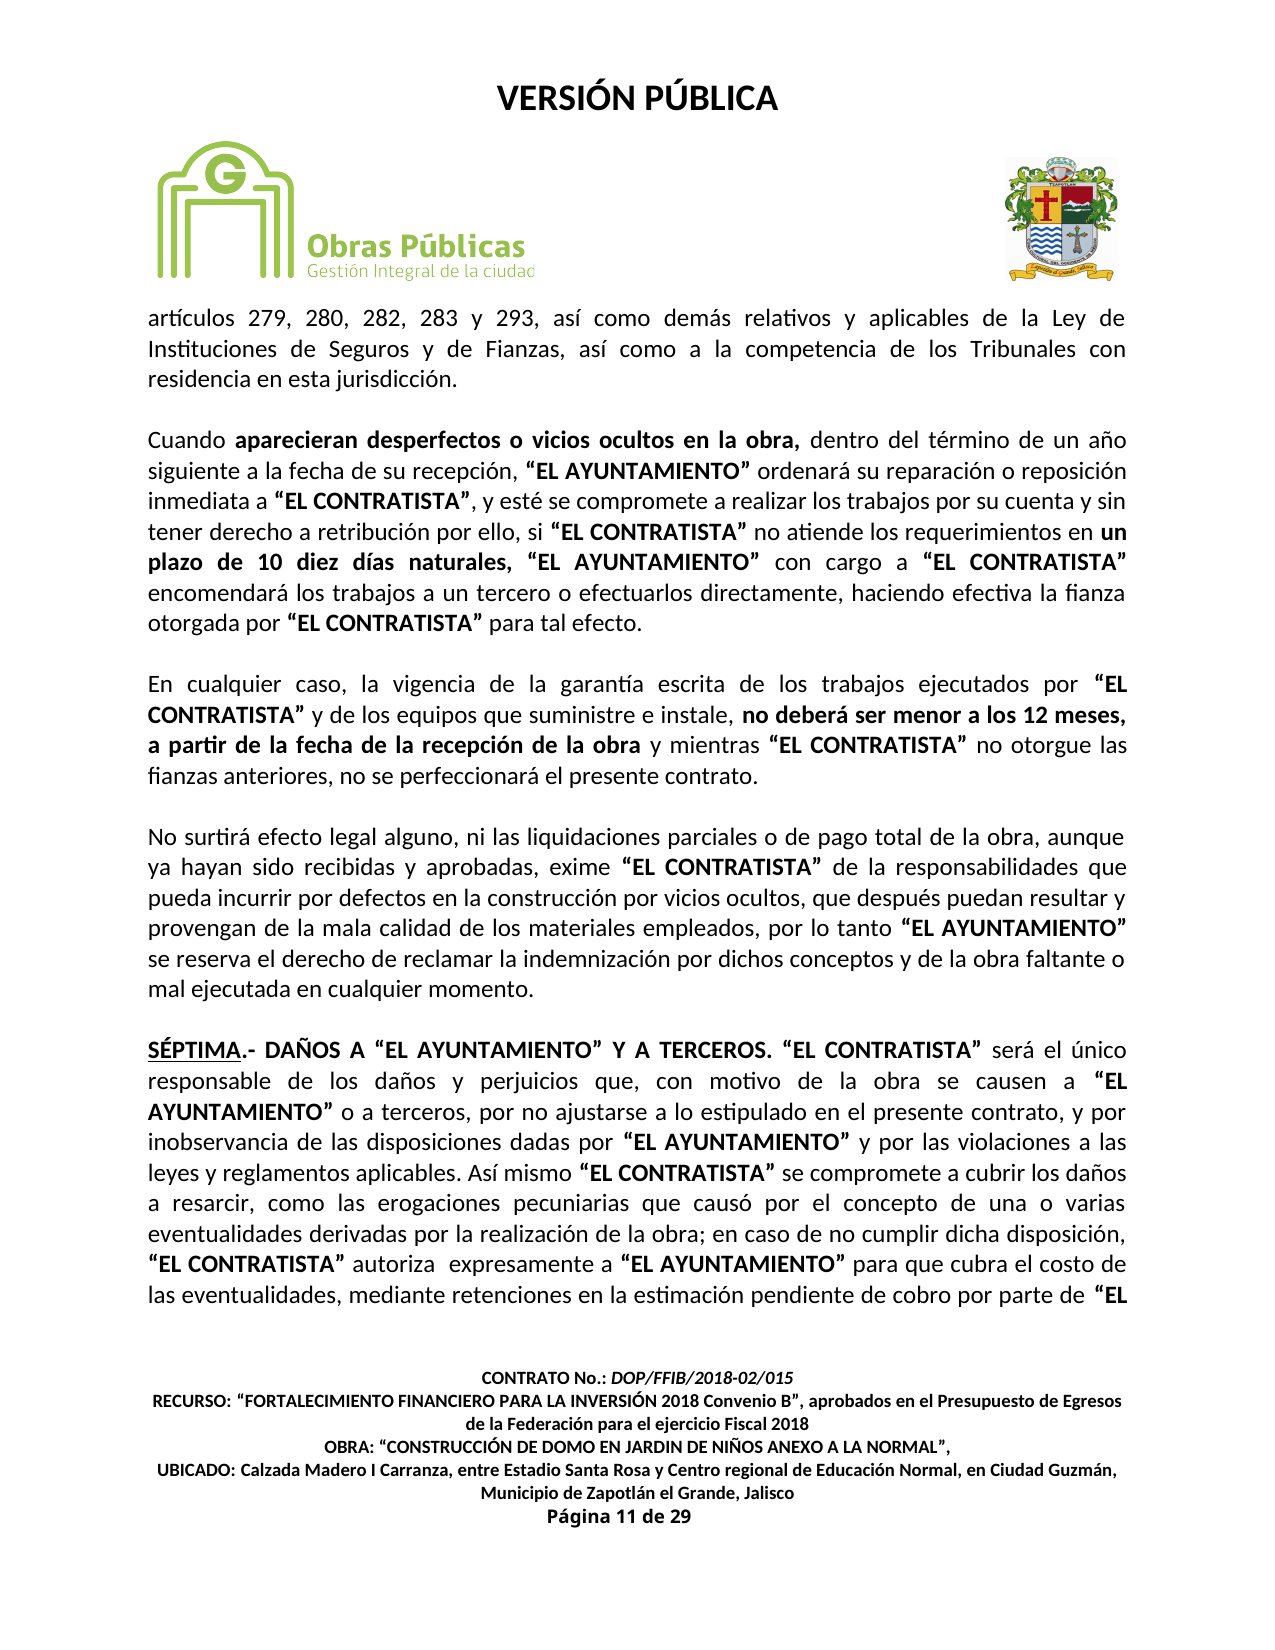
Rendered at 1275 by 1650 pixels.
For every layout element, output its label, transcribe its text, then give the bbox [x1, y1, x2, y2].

picture [157, 141, 535, 281]
text No surtirá efecto legal alguno, ni las liquidaciones parciales o de pago total de la obra, aunque ya hayan sido recibidas y aprobadas, exime “EL CONTRATISTA” de la responsabilidades que pueda incurrir por defectos en la construcción por vicios ocultos, que después puedan resultar y provengan de la mala calidad de los materiales empleados, por lo tanto “EL AYUNTAMIENTO” se reserva el derecho de reclamar la indemnización por dichos conceptos y de la obra faltante o mal ejecutada en cualquier momento. [148, 821, 1127, 1004]
text En cualquier caso, la vigencia de la garantía escrita de los trabajos ejecutados por “EL CONTRATISTA” y de los equipos que suministre e instale, no deberá ser menor a los 12 meses, a partir de la fecha de la recepción de la obra y mientras “EL CONTRATISTA” no otorgue las fianzas anteriores, no se perfeccionará el presente contrato. [148, 668, 1127, 791]
text Cuando aparecieran desperfectos o vicios ocultos en la obra, dentro del término de un año siguiente a la fecha de su recepción, “EL AYUNTAMIENTO” ordenará su reparación o reposición inmediata a “EL CONTRATISTA”, y esté se compromete a realizar los trabajos por su cuenta y sin tener derecho a retribución por ello, si “EL CONTRATISTA” no atiende los requerimientos en un plazo de 10 diez días naturales, “EL AYUNTAMIENTO” con cargo a “EL CONTRATISTA” encomendará los trabajos a un tercero o efectuarlos directamente, haciendo efectiva la fianza otorgada por “EL CONTRATISTA” para tal efecto. [148, 424, 1127, 638]
picture [1005, 157, 1118, 281]
